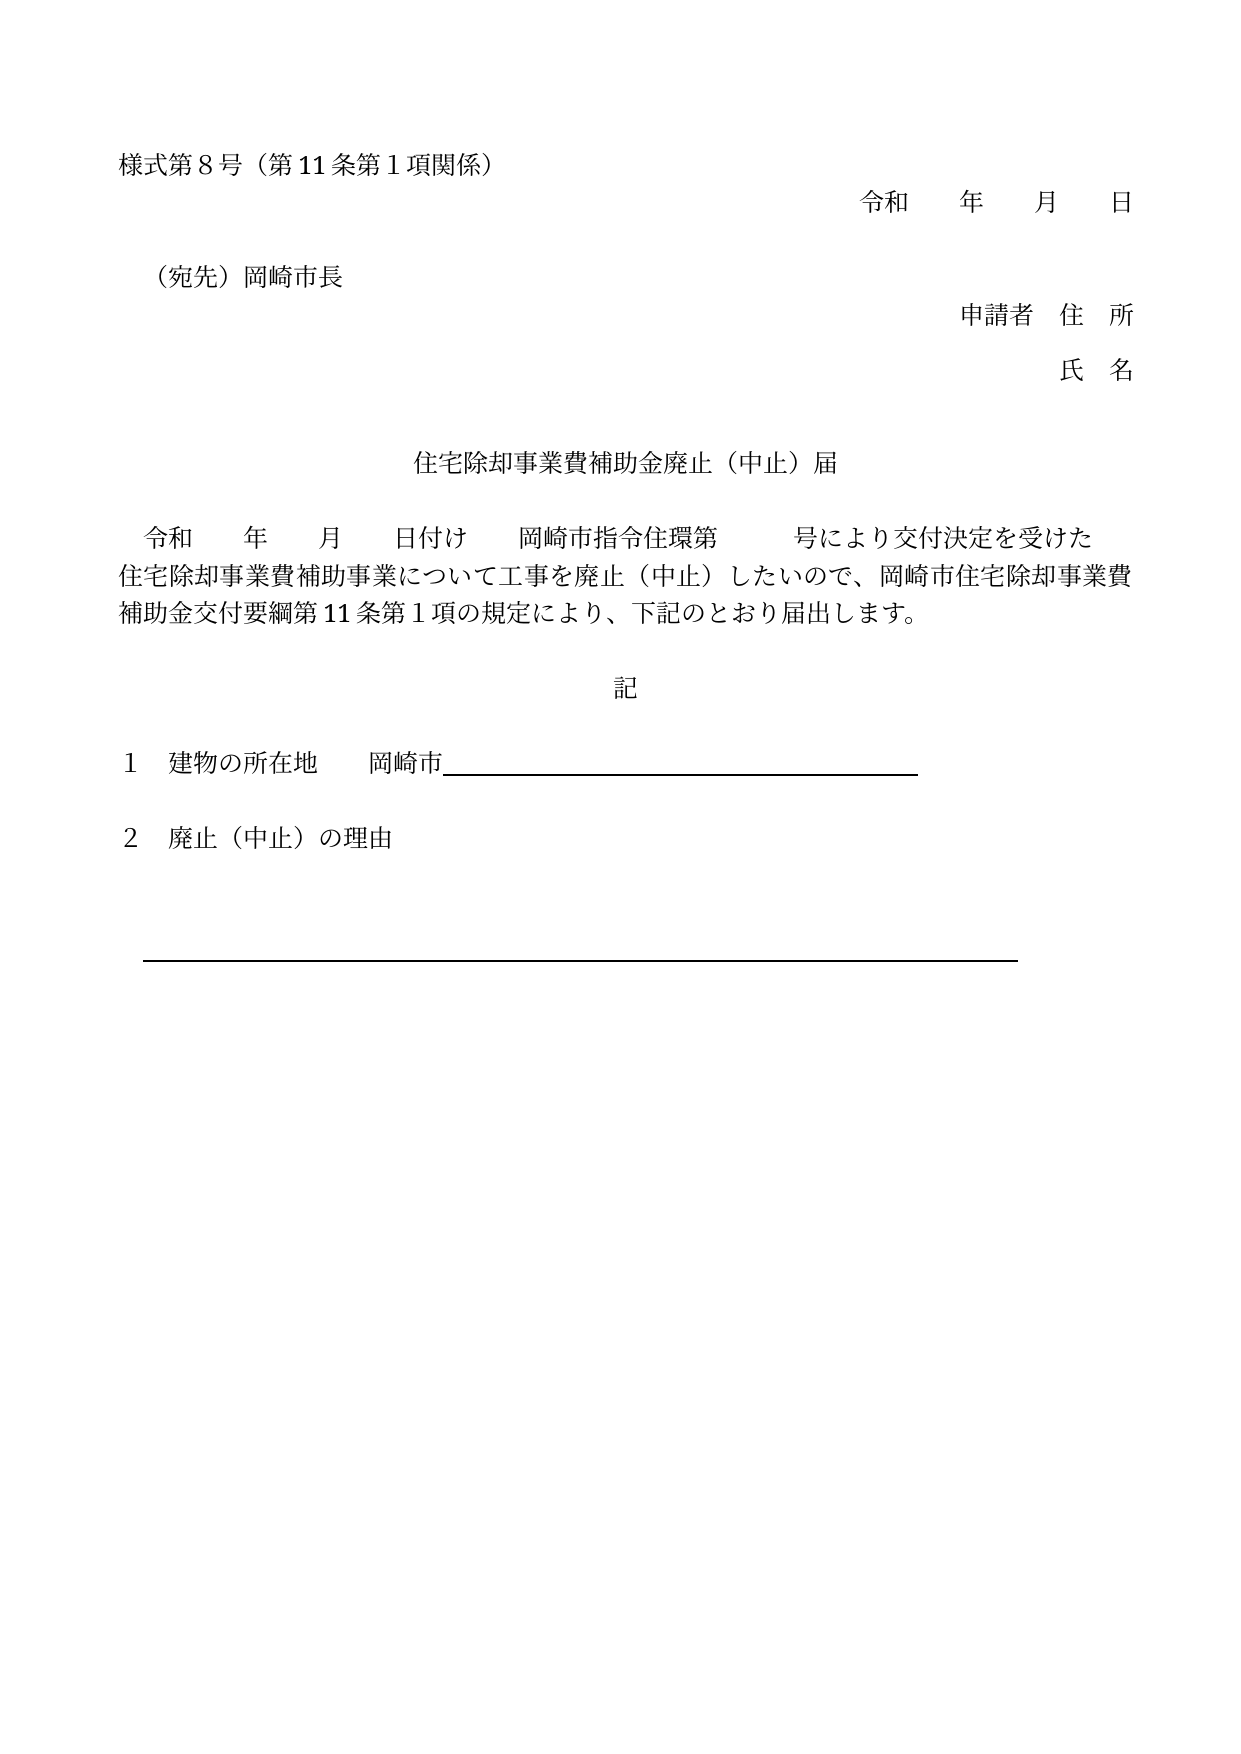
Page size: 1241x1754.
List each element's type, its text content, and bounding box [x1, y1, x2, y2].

text ２ 廃止（中止）の理由 [118, 818, 1134, 856]
text 住宅除却事業費補助金廃止（中止）届 [118, 443, 1134, 481]
text １ 建物の所在地 岡崎市 [118, 743, 1134, 781]
text 住宅除却事業費補助事業について工事を廃止（中止）したいので、岡崎市住宅除却事業費補助金交付要綱第11条第１項の規定により、下記のとおり届出します。 [118, 556, 1134, 631]
text 記 [118, 668, 1134, 706]
text 氏 名 [118, 350, 1134, 388]
text 申請者 住 所 [118, 295, 1134, 332]
text 令和 年 月 日付け 岡崎市指令住環第 号により交付決定を受けた [118, 518, 1134, 556]
text 令和 年 月 日 [118, 182, 1134, 220]
text 様式第８号（第11条第１項関係） [118, 145, 1134, 182]
text （宛先）岡崎市長 [118, 257, 1134, 295]
